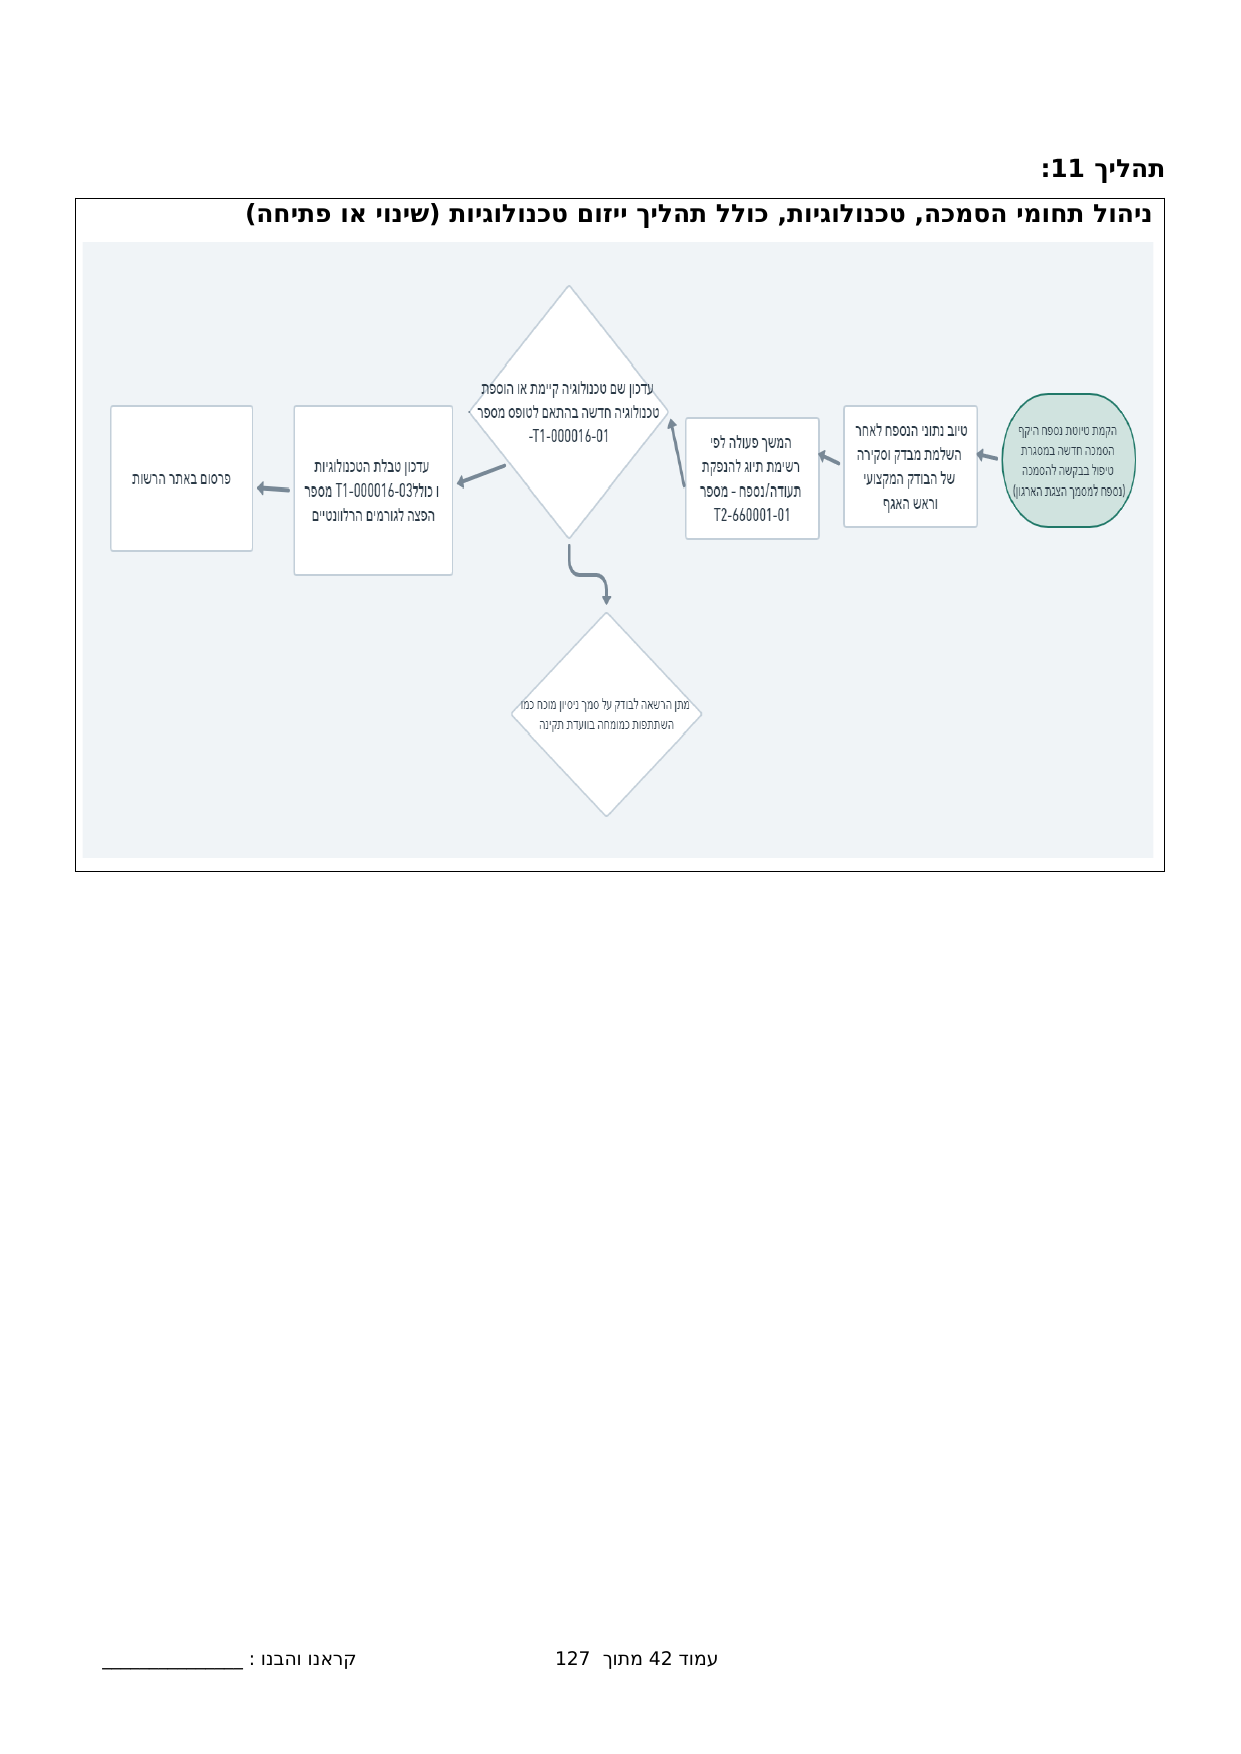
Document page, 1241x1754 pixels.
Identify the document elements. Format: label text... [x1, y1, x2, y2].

text תהליך 11: [75, 154, 1165, 183]
picture [82, 242, 1154, 858]
table_header ניהול תחומי הסמכה, טכנולוגיות, כולל תהליך ייזום טכנולוגיות (שינוי או פתיחה) [76, 199, 1164, 871]
